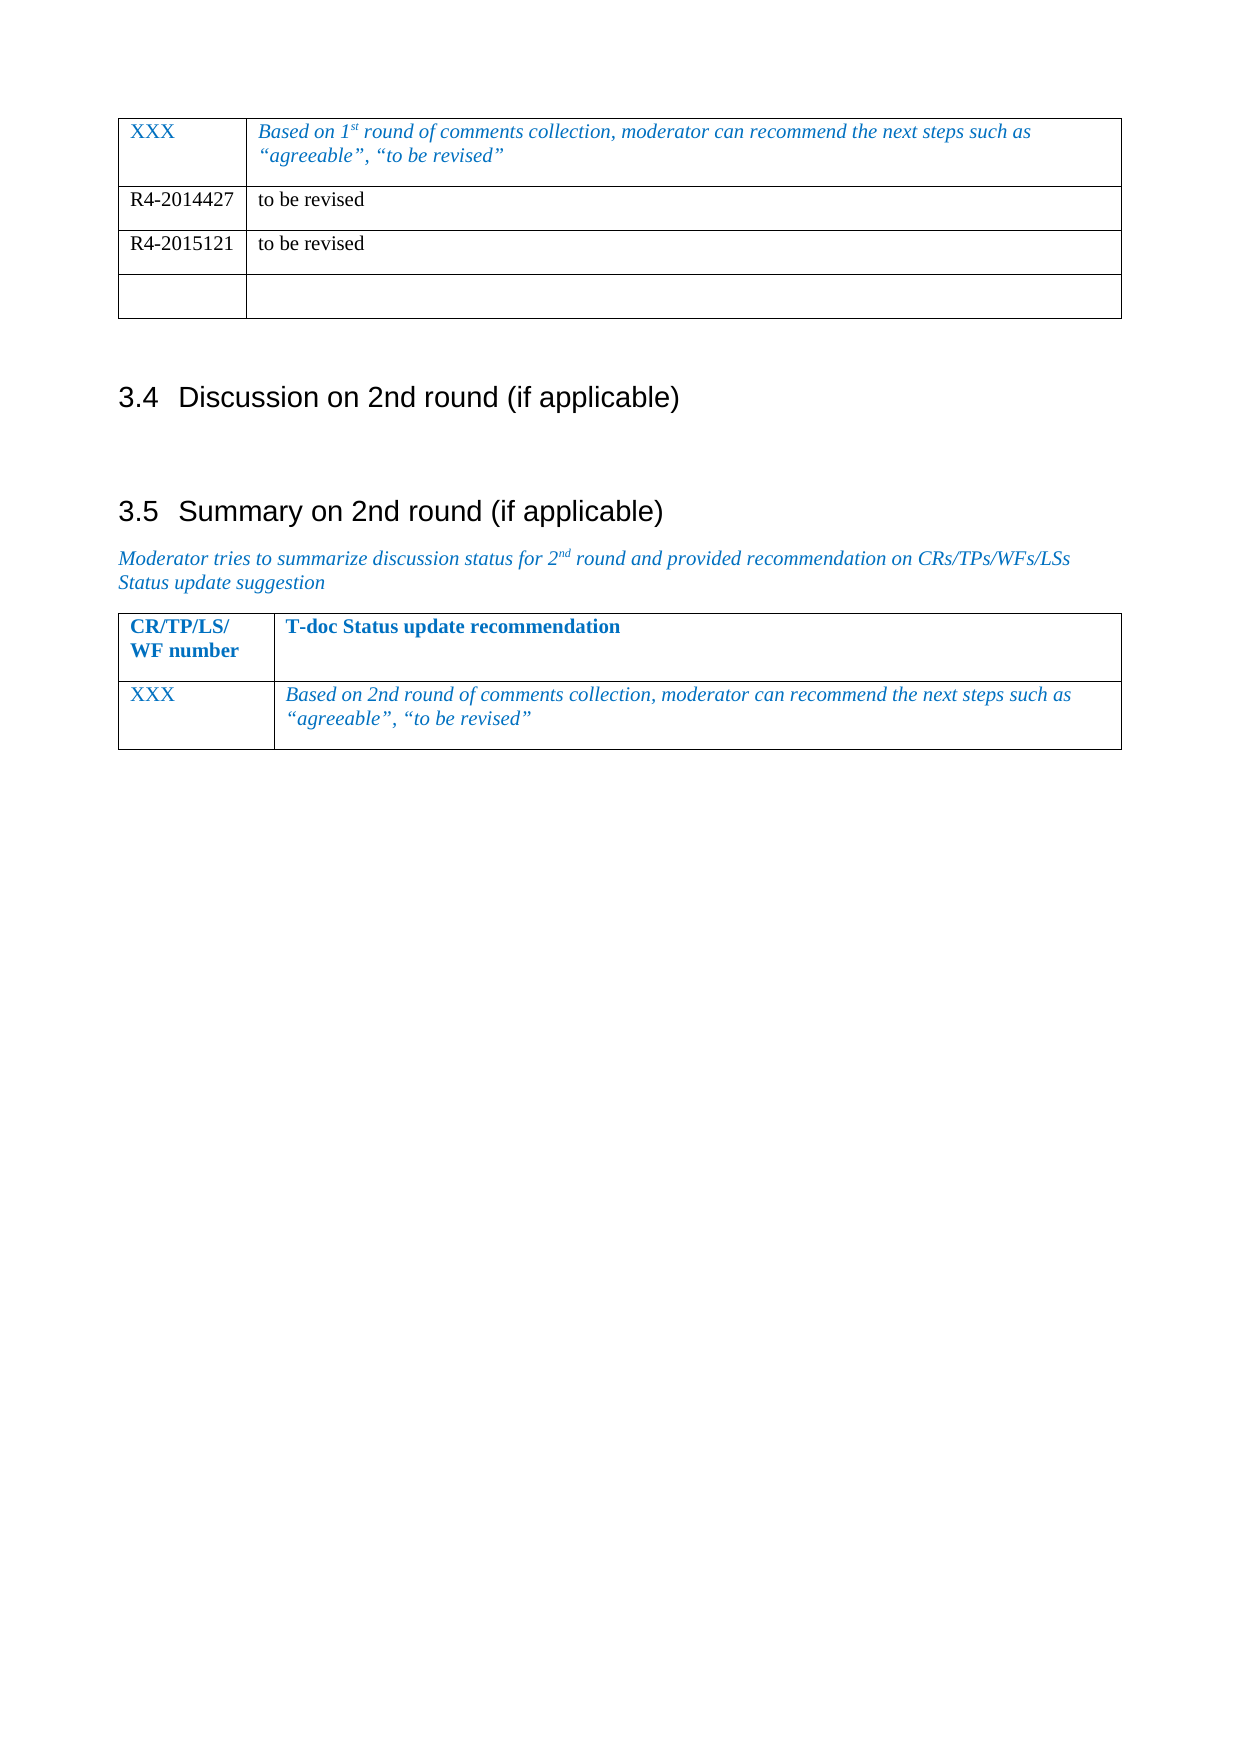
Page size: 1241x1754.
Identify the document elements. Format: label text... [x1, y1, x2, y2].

table_cell to be revised [247, 187, 1121, 230]
table_cell XXX [119, 119, 246, 186]
table_cell Based on 1st round of comments collection, moderator can recommend the next steps such as “agreeable”, “to be revised” [247, 119, 1121, 186]
table_cell R4-2014427 [119, 187, 246, 230]
table_cell Based on 2nd round of comments collection, moderator can recommend the next steps such as “agreeable”, “to be revised” [275, 682, 1121, 749]
table_cell R4-2015121 [119, 231, 246, 274]
subtitle Summary on 2nd round (if applicable) [118, 494, 1122, 527]
table_header T-doc Status update recommendation [275, 614, 1121, 681]
table_cell XXX [119, 682, 274, 749]
text Moderator tries to summarize discussion status for 2nd round and provided recommendation on CRs/TPs/WFs/LSs Status update suggestion [118, 546, 1122, 594]
table_cell [247, 275, 1121, 317]
subtitle Discussion on 2nd round (if applicable) [118, 380, 1122, 414]
table_cell to be revised [247, 231, 1121, 274]
table_cell [119, 275, 246, 317]
table_header CR/TP/LS/WF number [119, 614, 274, 681]
